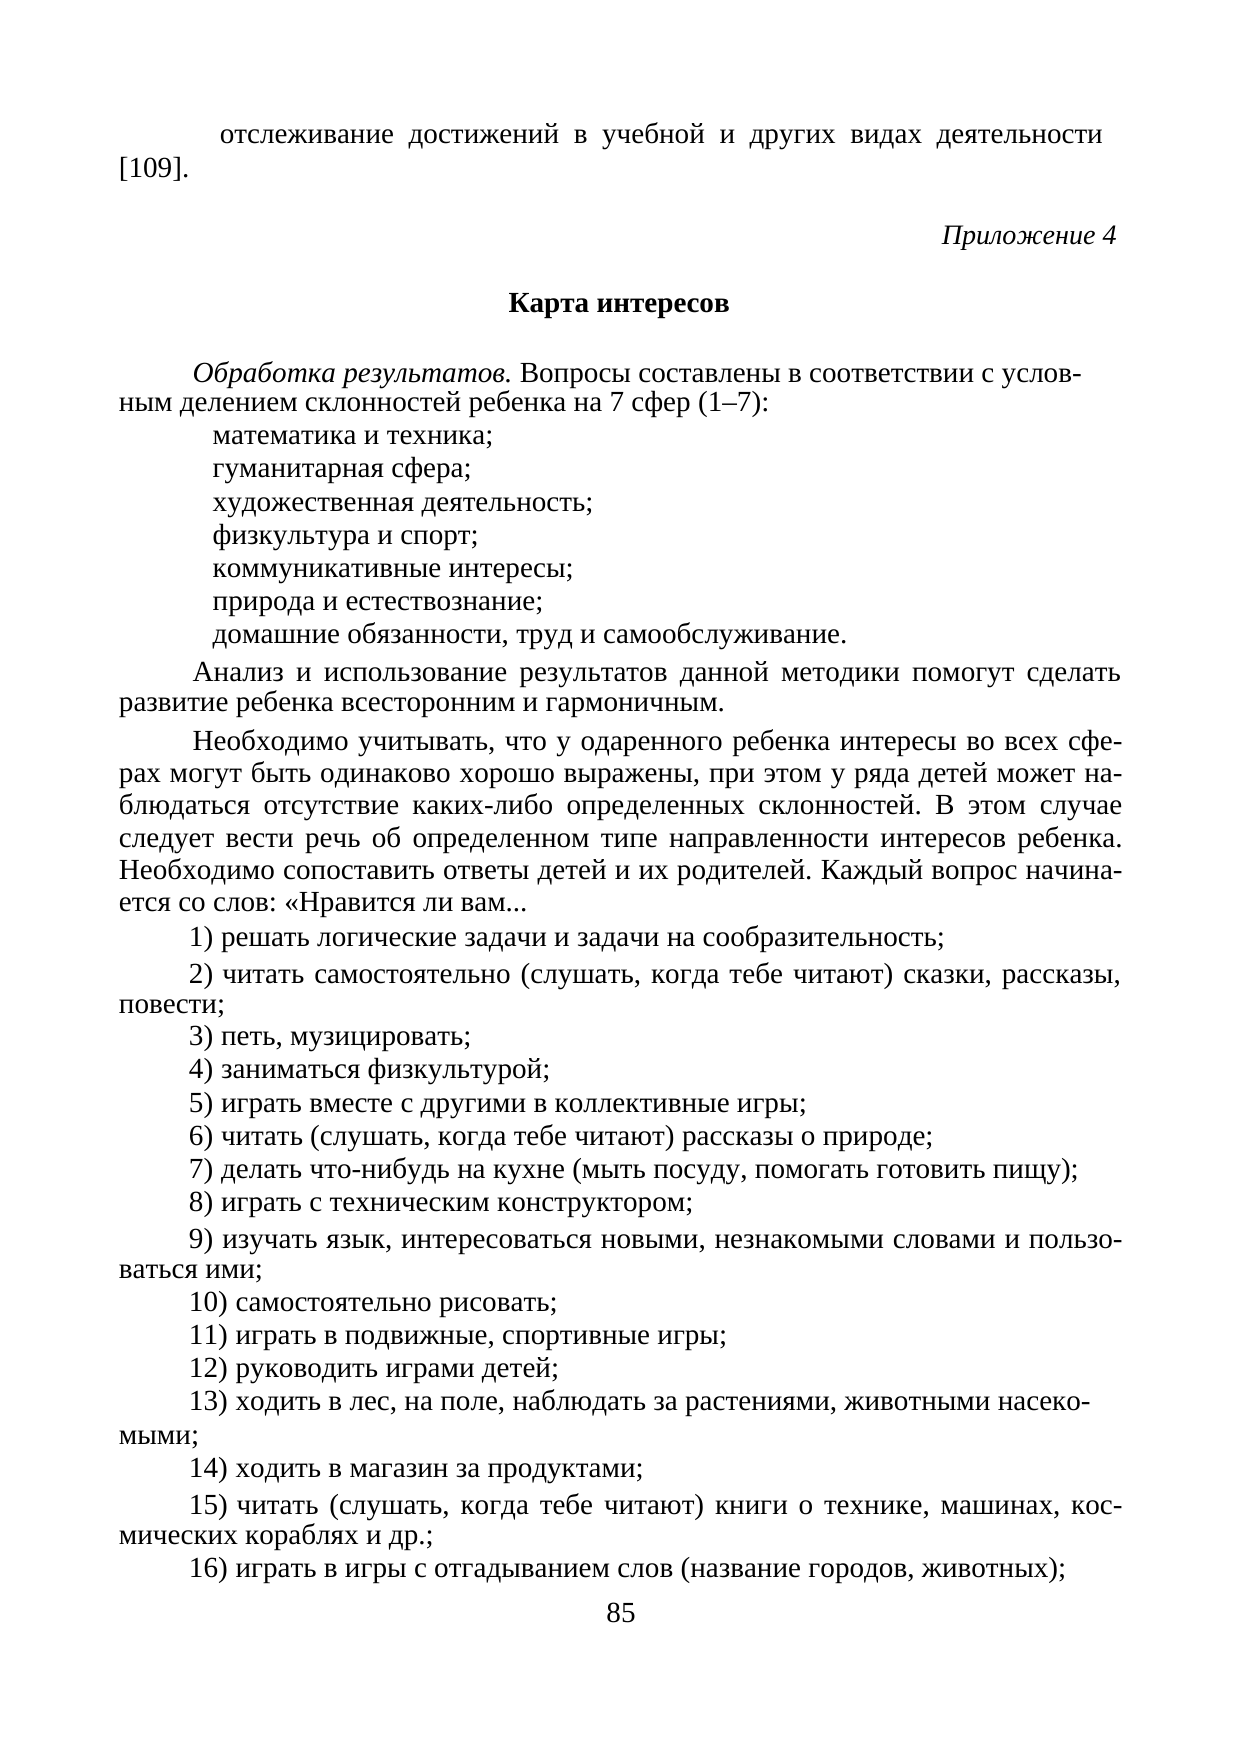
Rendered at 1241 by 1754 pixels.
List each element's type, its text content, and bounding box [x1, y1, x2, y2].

text Карта интересов [508, 285, 1123, 318]
list физкультура и спорт; [189, 518, 1123, 551]
text [109]. [119, 150, 1123, 184]
list читать самостоятельно (слушать, когда тебе читают) сказки, рассказы, повести; [119, 959, 1121, 1019]
list играть с техническим конструктором; [189, 1185, 1123, 1218]
list петь, музицировать; [189, 1019, 1123, 1052]
list художественная деятельность; [189, 485, 1123, 518]
list играть в игры с отгадыванием слов (название городов, животных); [189, 1551, 1123, 1584]
text 85 [606, 1596, 1123, 1629]
text Анализ и использование результатов данной методики помогут сделать развитие ребенка всесторонним и гармоничным. [119, 658, 1121, 717]
list играть в подвижные, спортивные игры; [189, 1318, 1123, 1351]
list играть вместе с другими в коллективные игры; [189, 1086, 1123, 1119]
text Необходимо учитывать, что у одаренного ребенка интересы во всех сфе-рах могут быть одинаково хорошо выражены, при этом у ряда детей может на-блюдаться отсутствие каких-либо определенных склонностей. В этом случае следует вести речь об определенном типе направленности интересов ребенка. Необходимо сопоставить ответы детей и их родителей. Каждый вопрос начина-ется со слов: «Нравится ли вам... [119, 724, 1123, 918]
text Обработка результатов. Вопросы составлены в соответствии с услов-ным делением склонностей ребенка на 7 сфер (1–7): [119, 358, 1123, 418]
list гуманитарная сфера; [189, 451, 1123, 484]
list коммуникативные интересы; [189, 551, 1123, 584]
list природа и естествознание; [189, 584, 1123, 617]
list ходить в магазин за продуктами; [189, 1451, 1123, 1484]
list читать (слушать, когда тебе читают) рассказы о природе; [189, 1119, 1123, 1152]
list самостоятельно рисовать; [189, 1285, 1123, 1318]
list делать что-нибудь на кухне (мыть посуду, помогать готовить пищу); [189, 1152, 1123, 1185]
list ходить в лес, на поле, наблюдать за растениями, животными насеко- [189, 1384, 1123, 1417]
text Приложение 4 [942, 219, 1123, 251]
list математика и техника; [189, 418, 1123, 451]
list читать (слушать, когда тебе читают) книги о технике, машинах, кос-мических кораблях и др.; [119, 1491, 1123, 1551]
list заниматься физкультурой; [189, 1052, 1123, 1086]
list руководить играми детей; [189, 1351, 1123, 1384]
list решать логические задачи и задачи на сообразительность; [189, 919, 1123, 952]
text  отслеживание достижений в учебной и других видах деятельности [189, 117, 1123, 150]
list изучать язык, интересоваться новыми, незнакомыми словами и пользо-ваться ими; [119, 1225, 1123, 1285]
text мыми; [119, 1418, 1123, 1451]
list домашние обязанности, труд и самообслуживание. [189, 617, 1123, 651]
